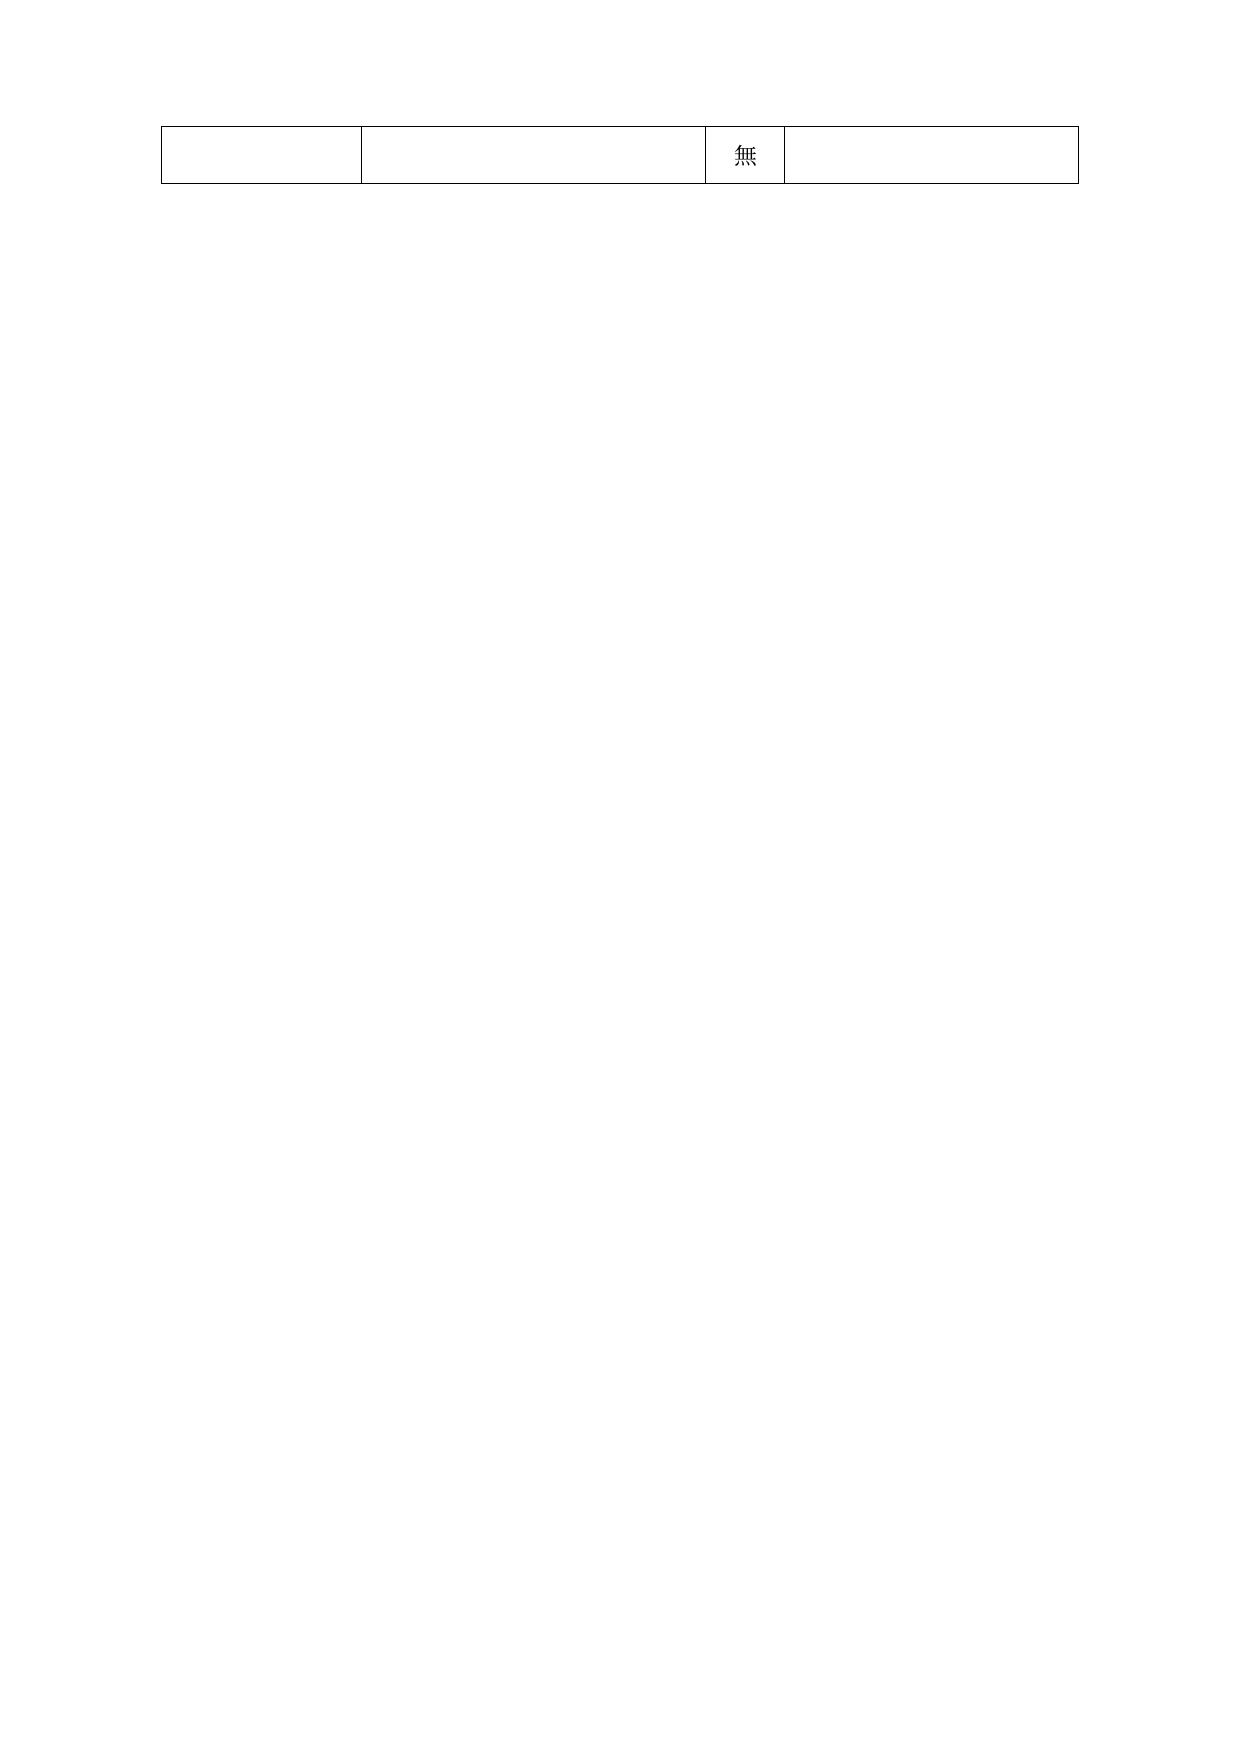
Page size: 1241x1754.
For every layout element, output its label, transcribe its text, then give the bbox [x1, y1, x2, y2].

table_cell [162, 127, 361, 183]
table_cell [785, 127, 1078, 183]
table_cell [362, 127, 705, 183]
table_cell 有 無 [706, 127, 784, 183]
